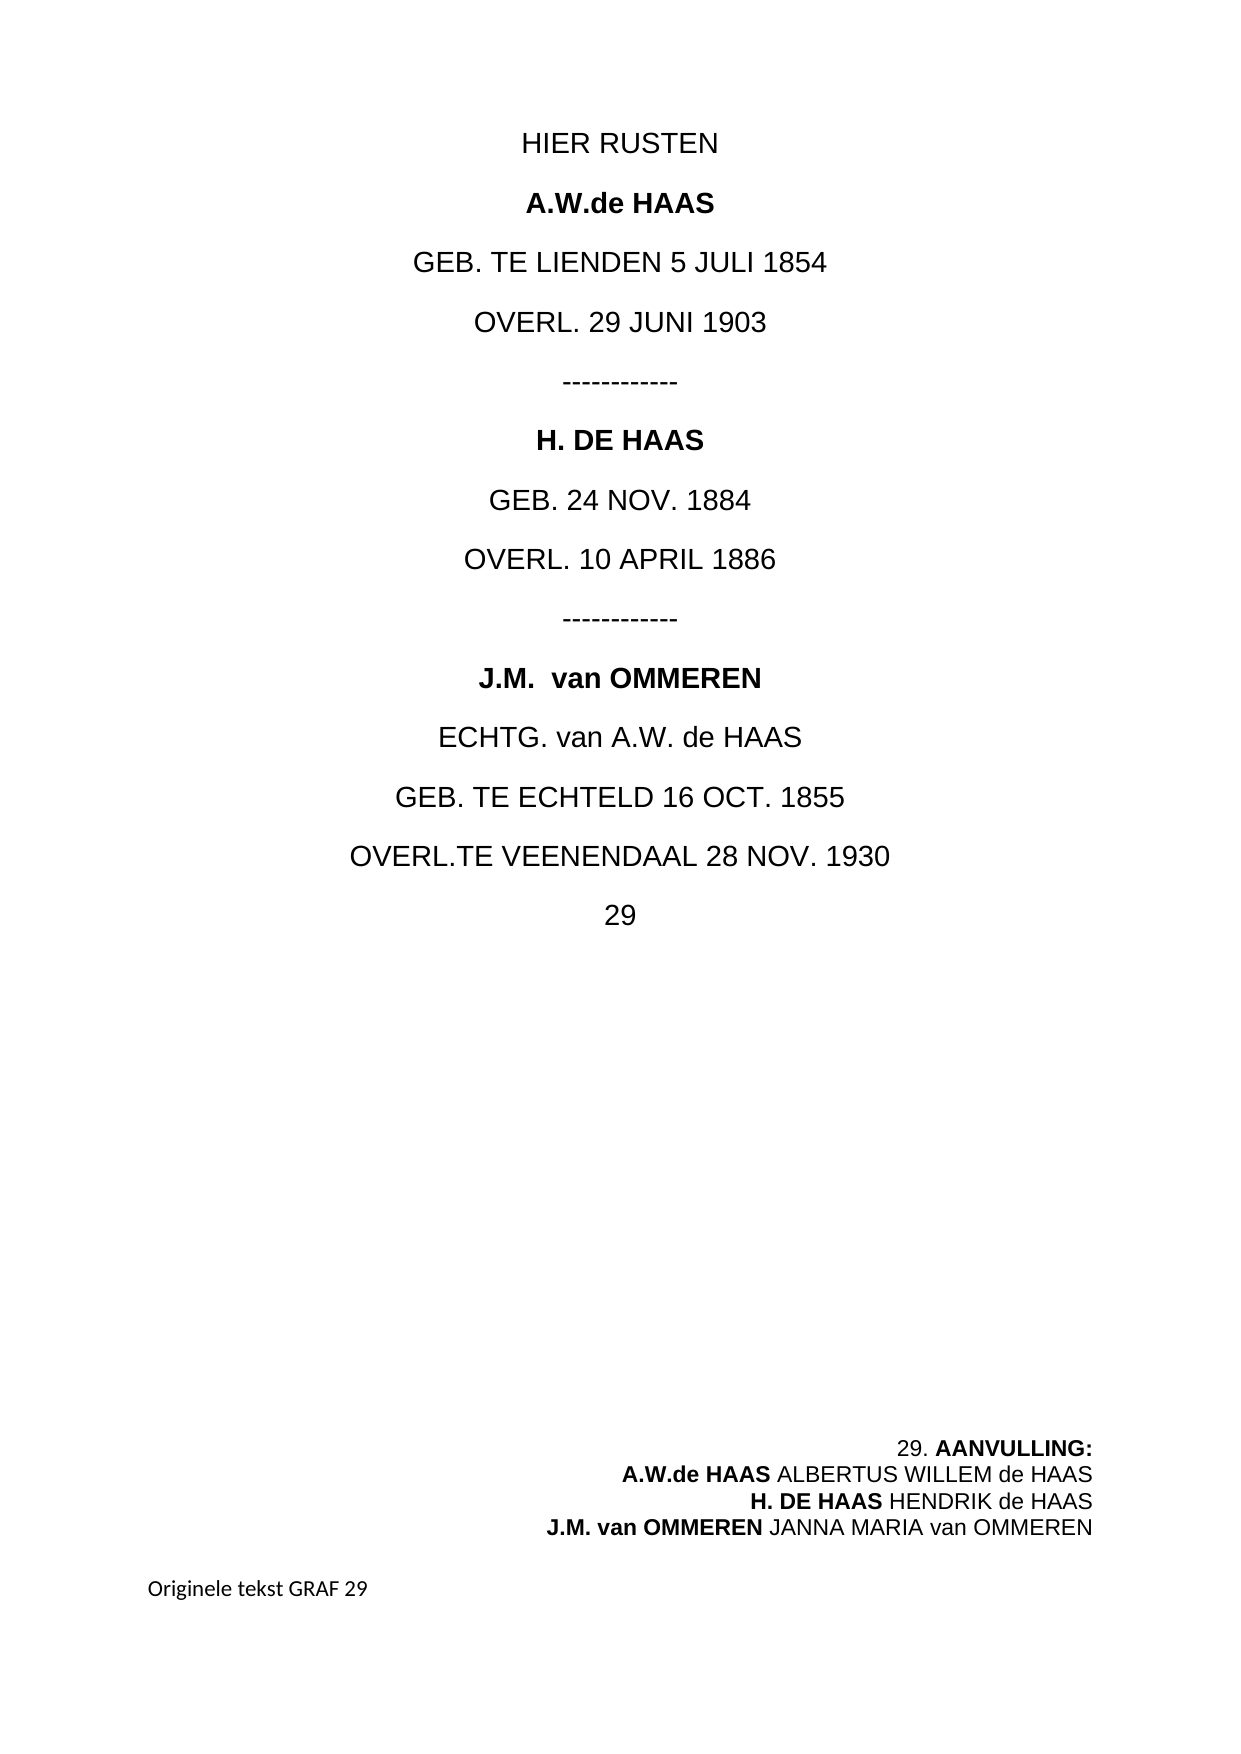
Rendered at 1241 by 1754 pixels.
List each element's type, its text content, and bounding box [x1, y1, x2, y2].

text OVERL.TE VEENENDAAL 28 NOV. 1930 [148, 839, 1093, 872]
text ------------ [148, 601, 1093, 635]
text GEB. 24 NOV. 1884 [148, 483, 1093, 516]
text OVERL. 10 APRIL 1886 [148, 542, 1093, 576]
text A.W.de HAAS [148, 186, 1093, 219]
text HIER RUSTEN [148, 126, 1093, 160]
text H. DE HAAS [148, 423, 1093, 457]
text GEB. TE LIENDEN 5 JULI 1854 [148, 245, 1093, 279]
text GEB. TE ECHTELD 16 OCT. 1855 [148, 779, 1093, 813]
text ------------ [148, 364, 1093, 397]
text 29 [148, 898, 1093, 932]
text ECHTG. van A.W. de HAAS [148, 720, 1093, 754]
text OVERL. 29 JUNI 1903 [148, 304, 1093, 338]
text J.M. van OMMEREN JANNA MARIA van OMMEREN [148, 1514, 1093, 1540]
text A.W.de HAAS ALBERTUS WILLEM de HAAS [148, 1461, 1093, 1488]
text H. DE HAAS HENDRIK de HAAS [148, 1488, 1093, 1514]
text 29. AANVULLING: [148, 1435, 1093, 1461]
text J.M. van OMMEREN [148, 661, 1093, 694]
